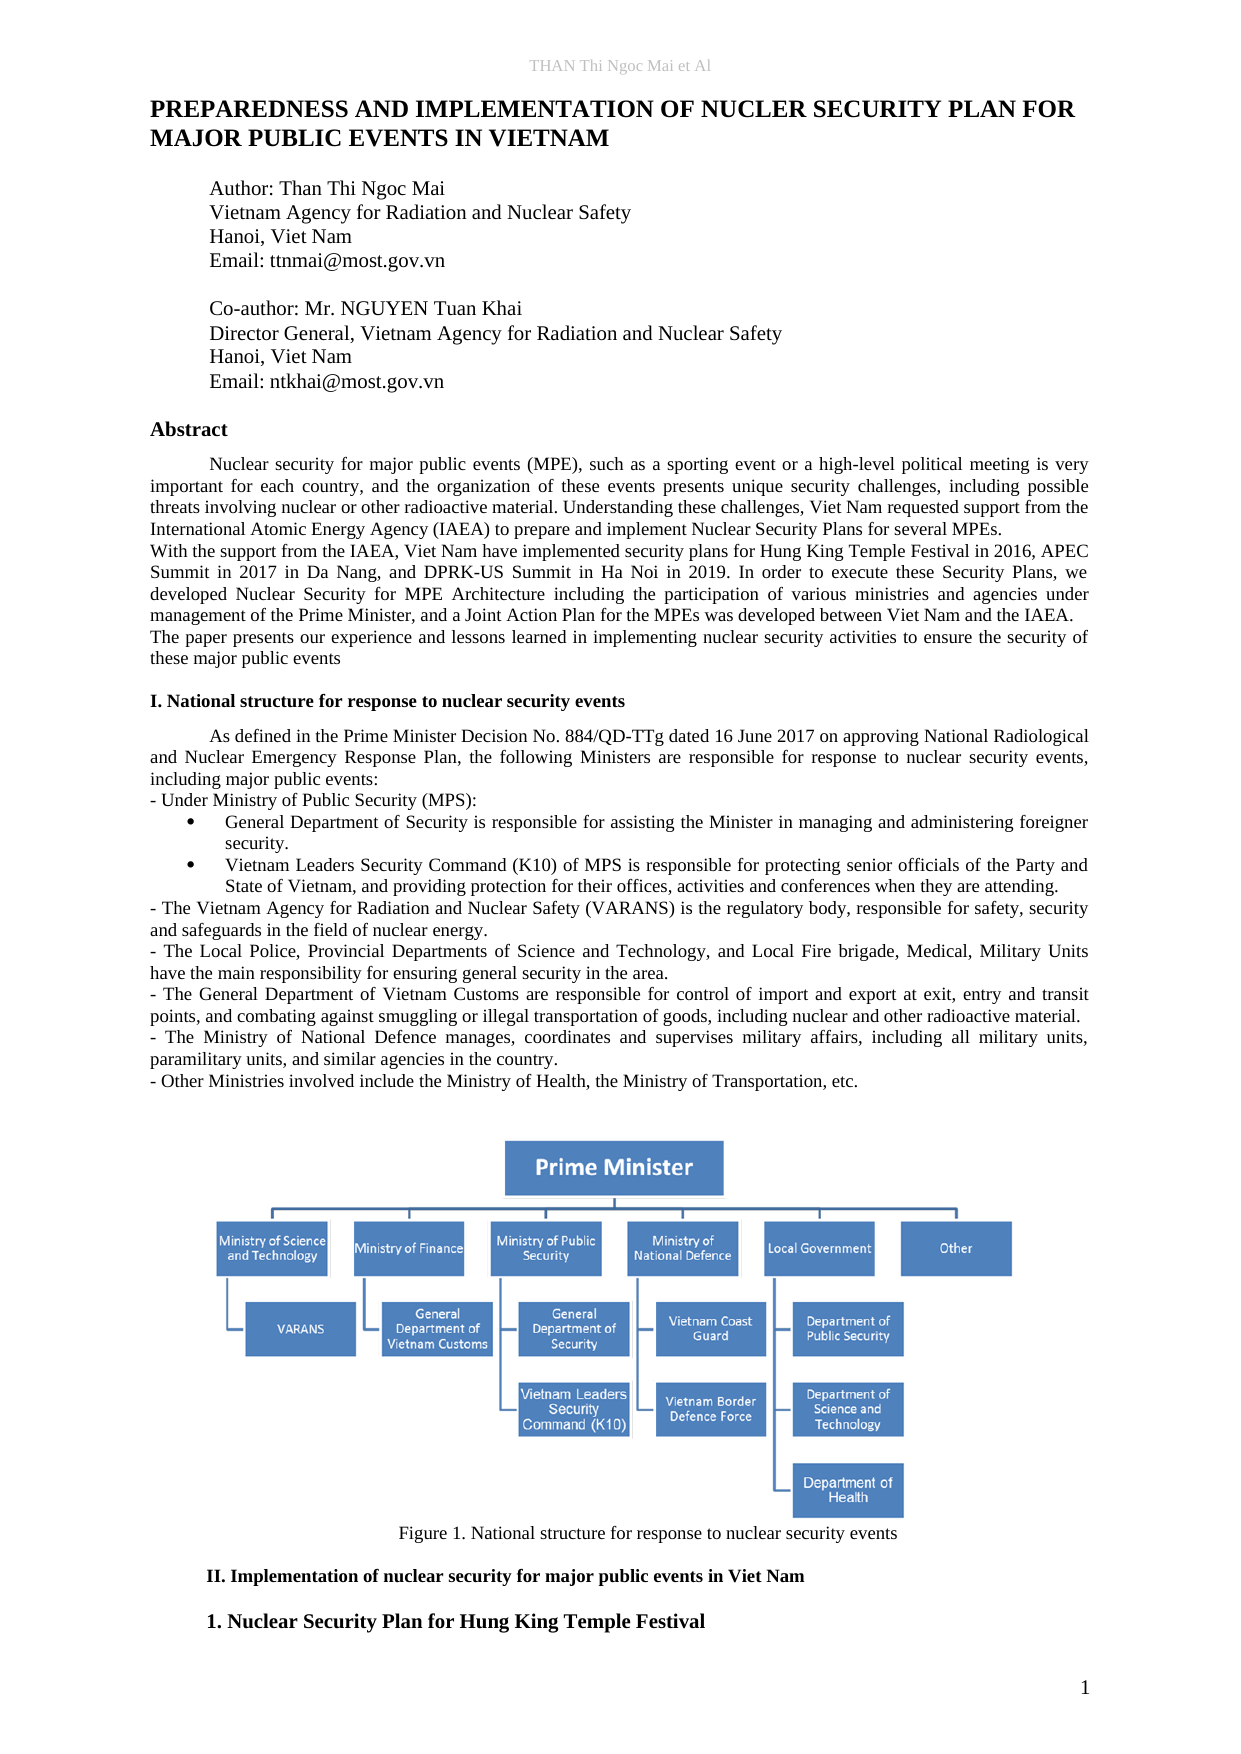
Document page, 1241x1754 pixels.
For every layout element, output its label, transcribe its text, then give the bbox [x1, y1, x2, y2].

text Co-author: Mr. NGUYEN Tuan Khai [209, 296, 1090, 320]
text As defined in the Prime Minister Decision No. 884/QD-TTg dated 16 June 2017 on approving National Radiological and Nuclear Emergency Response Plan, the following Ministers are responsible for response to nuclear security events, including major public events: [150, 724, 1090, 789]
text - The Vietnam Agency for Radiation and Nuclear Safety (VARANS) is the regulatory body, responsible for safety, security and safeguards in the field of nuclear energy. [150, 897, 1090, 940]
text Email: ntkhai@most.gov.vn [209, 368, 1090, 393]
list General Department of Security is responsible for assisting the Minister in managing and administering foreigner security. [187, 811, 1090, 854]
list Vietnam Leaders Security Command (K10) of MPS is responsible for protecting senior officials of the Party and State of Vietnam, and providing protection for their offices, activities and conferences when they are attending. [187, 854, 1090, 897]
text - Under Ministry of Public Security (MPS): [150, 789, 1090, 811]
text Nuclear security for major public events (MPE), such as a sporting event or a high-level political meeting is very important for each country, and the organization of these events presents unique security challenges, including possible threats involving nuclear or other radioactive material. Understanding these challenges, Viet Nam requested support from the International Atomic Energy Agency (IAEA) to prepare and implement Nuclear Security Plans for several MPEs. [150, 453, 1090, 539]
text Email: ttnmai@most.gov.vn [209, 248, 1090, 272]
text Hanoi, Viet Nam [209, 344, 1090, 368]
text Hanoi, Viet Nam [209, 224, 1090, 248]
text Figure 1. National structure for response to nuclear security events [150, 1522, 1090, 1544]
picture [209, 1138, 1013, 1520]
text Abstract [150, 417, 1090, 441]
text - The Ministry of National Defence manages, coordinates and supervises military affairs, including all military units, paramilitary units, and similar agencies in the country. [150, 1026, 1090, 1069]
text Vietnam Agency for Radiation and Nuclear Safety [209, 200, 1090, 224]
text Author: Than Thi Ngoc Mai [209, 176, 1090, 200]
text II. Implementation of nuclear security for major public events in Viet Nam [150, 1565, 1090, 1587]
text The paper presents our experience and lessons learned in implementing nuclear security activities to ensure the security of these major public events [150, 626, 1090, 669]
text With the support from the IAEA, Viet Nam have implemented security plans for Hung King Temple Festival in 2016, APEC Summit in 2017 in Da Nang, and DPRK-US Summit in Ha Noi in 2019. In order to execute these Security Plans, we developed Nuclear Security for MPE Architecture including the participation of various ministries and agencies under management of the Prime Minister, and a Joint Action Plan for the MPEs was developed between Viet Nam and the IAEA. [150, 539, 1090, 626]
text - Other Ministries involved include the Ministry of Health, the Ministry of Transportation, etc. [150, 1069, 1090, 1091]
text - The Local Police, Provincial Departments of Science and Technology, and Local Fire brigade, Medical, Military Units have the main responsibility for ensuring general security in the area. [150, 940, 1090, 983]
text Director General, Vietnam Agency for Radiation and Nuclear Safety [209, 320, 1090, 344]
text - The General Department of Vietnam Customs are responsible for control of import and export at exit, entry and transit points, and combating against smuggling or illegal transportation of goods, including nuclear and other radioactive material. [150, 983, 1090, 1026]
text PREPAREDNESS AND IMPLEMENTATION OF NUCLER SECURITY PLAN FOR MAJOR PUBLIC EVENTS IN VIETNAM [150, 94, 1090, 152]
text I. National structure for response to nuclear security events [150, 690, 1090, 712]
text 1. Nuclear Security Plan for Hung King Temple Festival [150, 1608, 1090, 1633]
